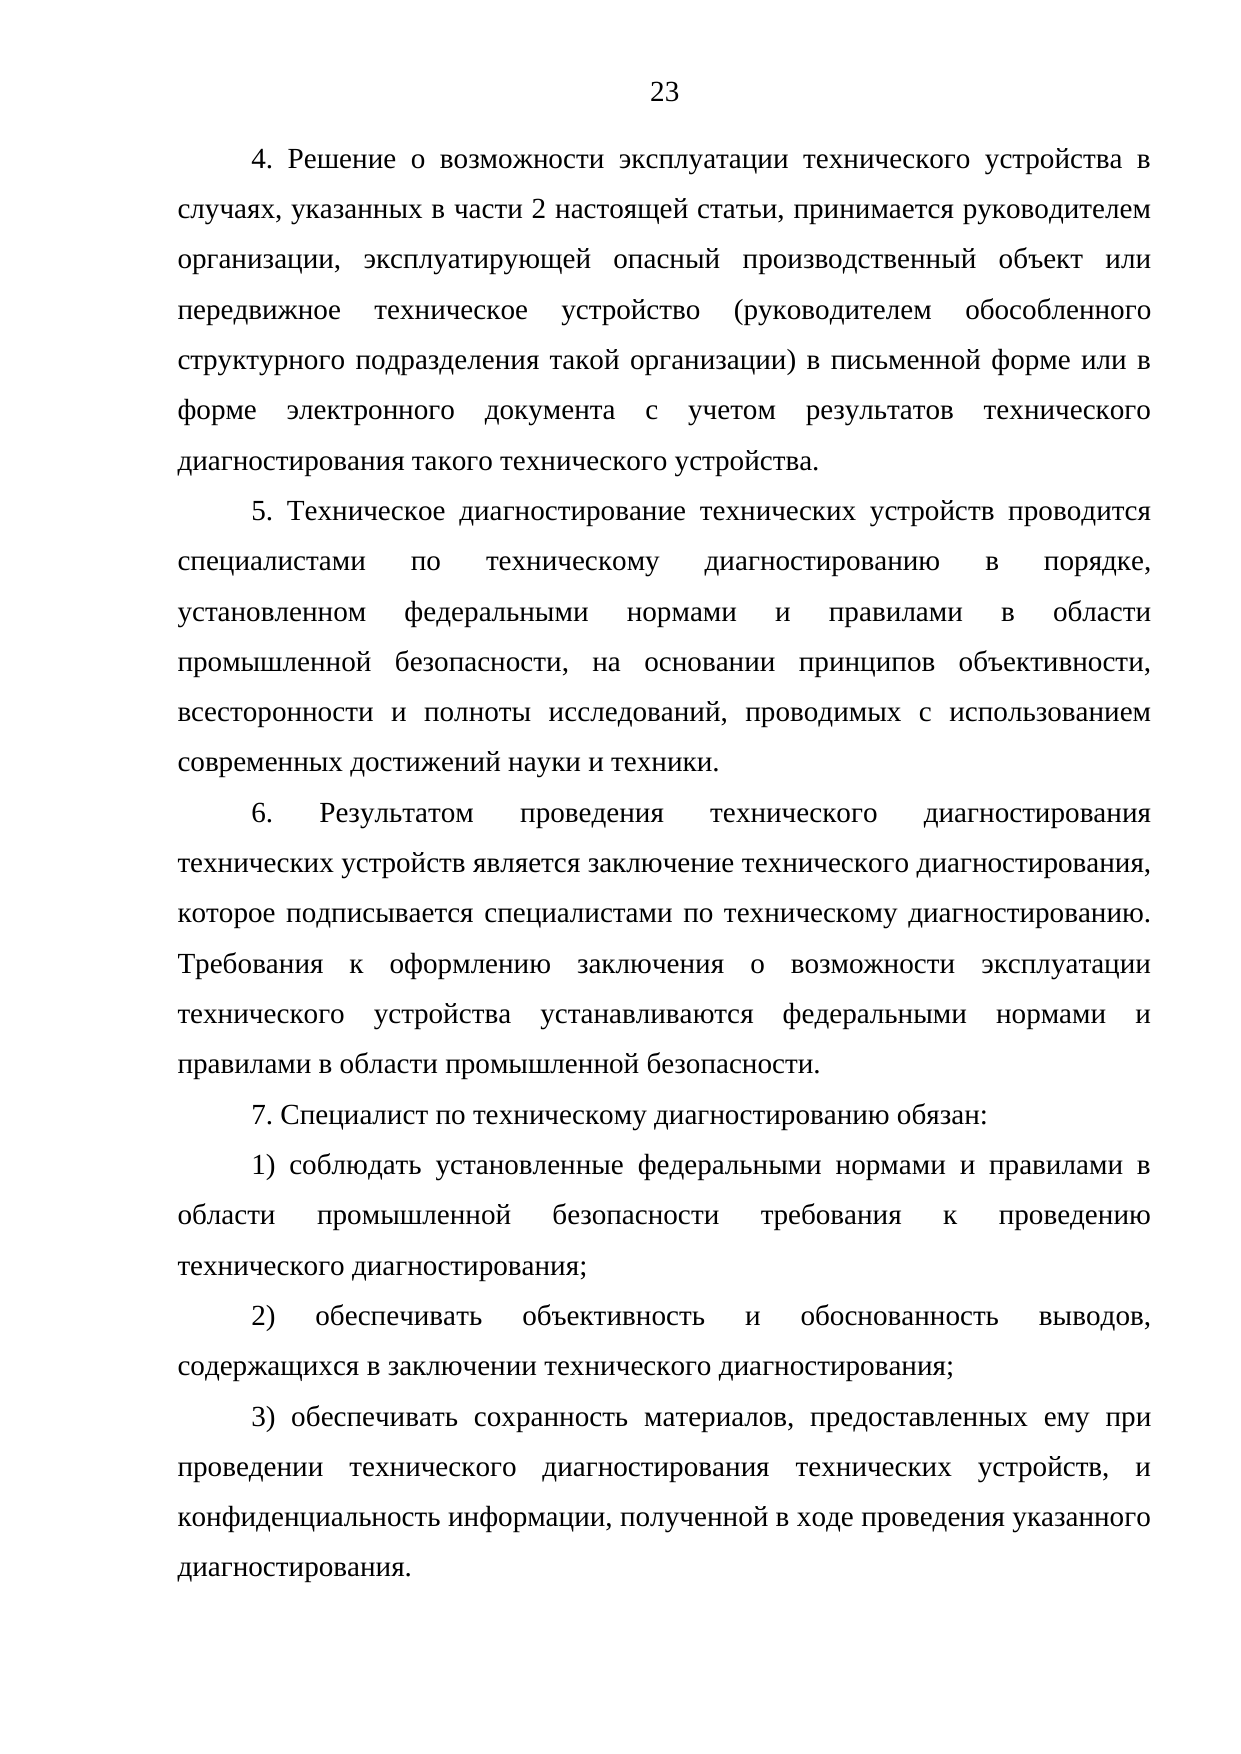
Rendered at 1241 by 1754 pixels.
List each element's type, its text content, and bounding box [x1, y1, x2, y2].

text 3) обеспечивать сохранность материалов, предоставленных ему при проведении технического диагностирования технических устройств, и конфиденциальность информации, полученной в ходе проведения указанного диагностирования. [177, 1399, 1152, 1583]
text 2) обеспечивать объективность и обоснованность выводов, содержащихся в заключении технического диагностирования; [177, 1298, 1152, 1382]
text 1) соблюдать установленные федеральными нормами и правилами в области промышленной безопасности требования к проведению технического диагностирования; [177, 1147, 1152, 1281]
text 7. Специалист по техническому диагностированию обязан: [177, 1097, 1152, 1130]
text 5. Техническое диагностирование технических устройств проводится специалистами по техническому диагностированию в порядке, установленном федеральными нормами и правилами в области промышленной безопасности, на основании принципов объективности, всесторонности и полноты исследований, проводимых с использованием современных достижений науки и техники. [177, 493, 1152, 778]
text 4. Решение о возможности эксплуатации технического устройства в случаях, указанных в части 2 настоящей статьи, принимается руководителем организации, эксплуатирующей опасный производственный объект или передвижное техническое устройство (руководителем обособленного структурного подразделения такой организации) в письменной форме или в форме электронного документа с учетом результатов технического диагностирования такого технического устройства. [177, 141, 1152, 476]
text 6. Результатом проведения технического диагностирования технических устройств является заключение технического диагностирования, которое подписывается специалистами по техническому диагностированию. Требования к оформлению заключения о возможности эксплуатации технического устройства устанавливаются федеральными нормами и правилами в области промышленной безопасности. [177, 795, 1152, 1080]
